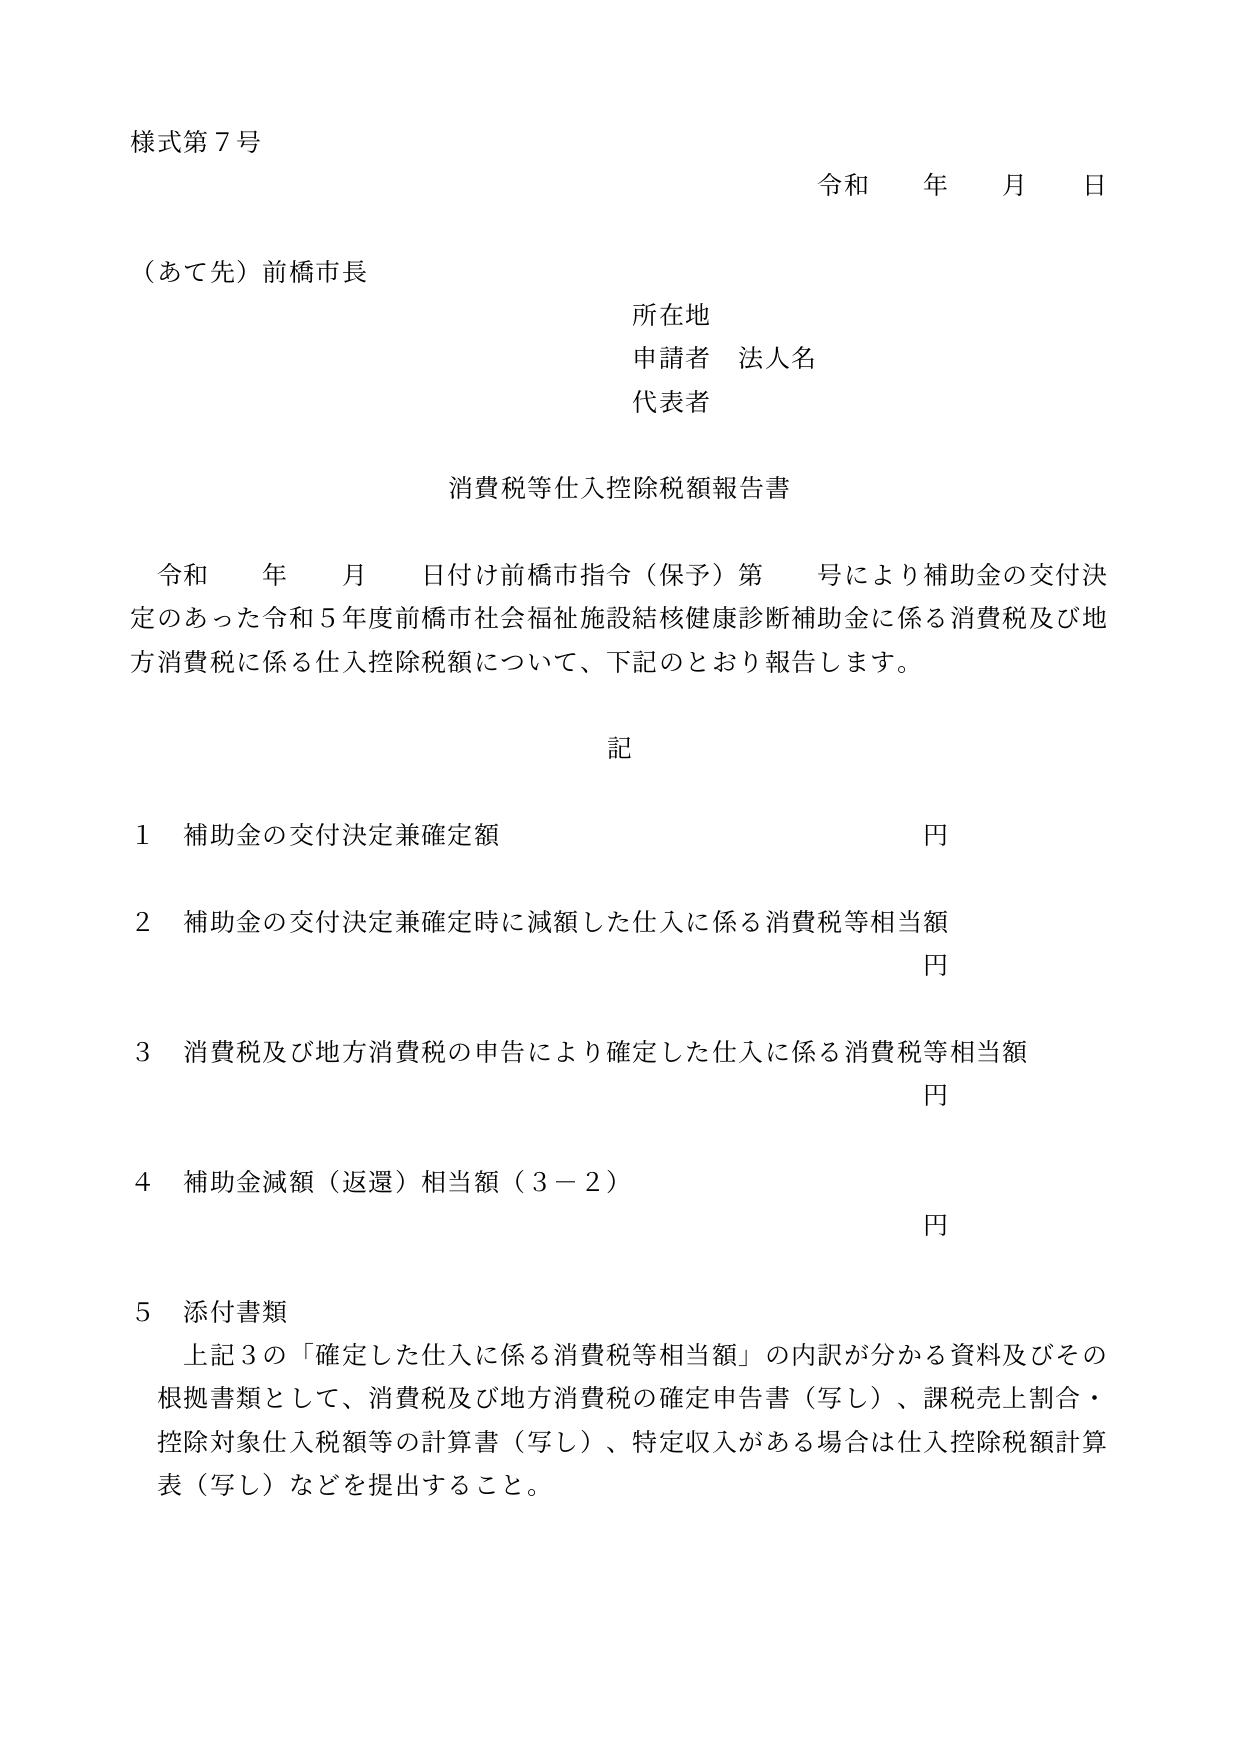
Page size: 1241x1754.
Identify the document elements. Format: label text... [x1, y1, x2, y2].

text ２ 補助金の交付決定兼確定時に減額した仕入に係る消費税等相当額 [131, 899, 1109, 942]
text 円 [131, 1072, 1109, 1115]
text 申請者 法人名 [131, 335, 1109, 379]
text 令和 年 月 日付け前橋市指令（保予）第 号により補助金の交付決定のあった令和５年度前橋市社会福祉施設結核健康診断補助金に係る消費税及び地方消費税に係る仕入控除税額について、下記のとおり報告します。 [131, 552, 1109, 682]
text 円 [131, 1202, 1109, 1245]
text １ 補助金の交付決定兼確定額 円 [131, 812, 1109, 855]
text ３ 消費税及び地方消費税の申告により確定した仕入に係る消費税等相当額 [131, 1029, 1109, 1072]
text 上記３の「確定した仕入に係る消費税等相当額」の内訳が分かる資料及びその根拠書類として、消費税及び地方消費税の確定申告書（写し）、課税売上割合・控除対象仕入税額等の計算書（写し）、特定収入がある場合は仕入控除税額計算表（写し）などを提出すること。 [131, 1332, 1109, 1505]
text ５ 添付書類 [131, 1289, 1109, 1332]
text ４ 補助金減額（返還）相当額（３－２） [131, 1159, 1109, 1202]
text 様式第７号 [131, 119, 1109, 162]
text 所在地 [131, 292, 1109, 335]
text 円 [131, 942, 1109, 985]
text （あて先）前橋市長 [131, 249, 1109, 292]
text 代表者 [131, 379, 1109, 422]
text 消費税等仕入控除税額報告書 [131, 465, 1109, 509]
text 令和 年 月 日 [131, 162, 1109, 205]
text 記 [131, 725, 1109, 769]
